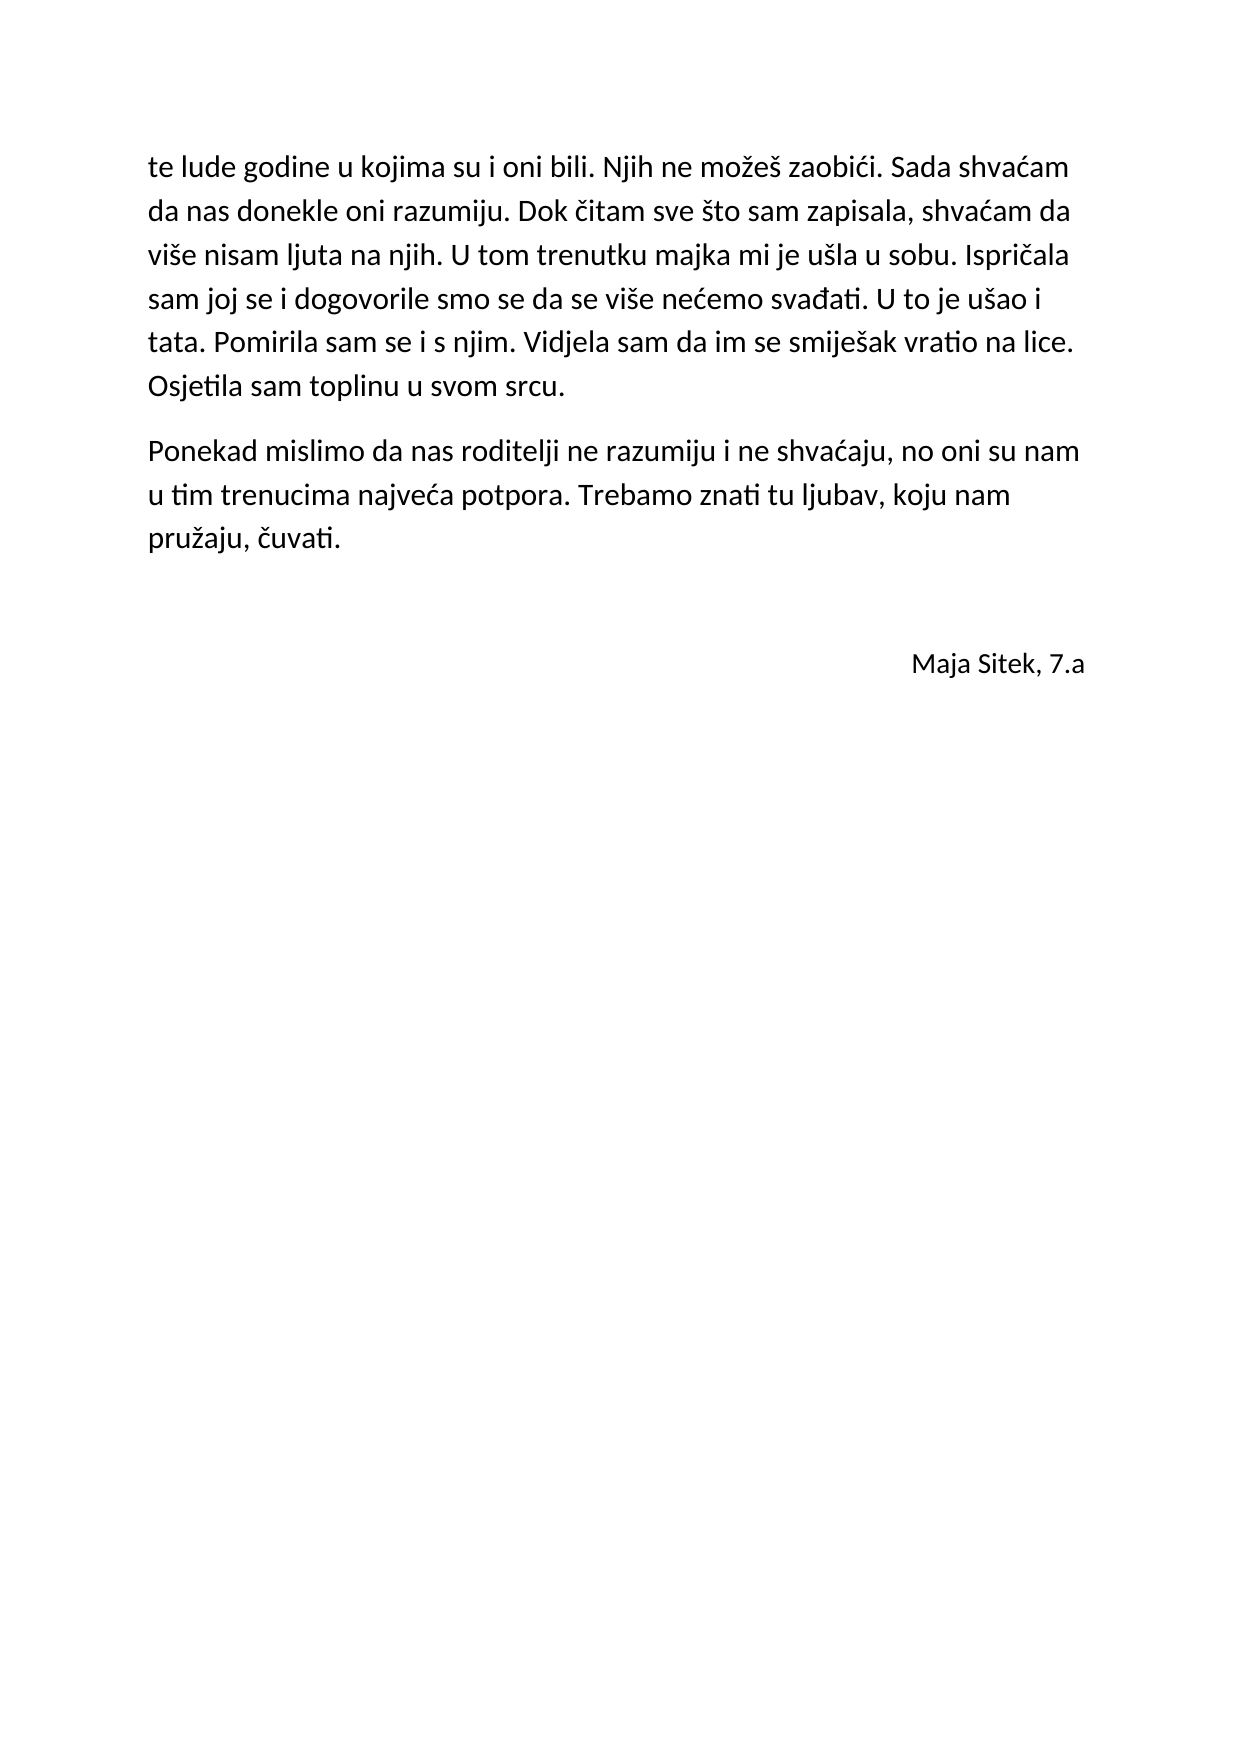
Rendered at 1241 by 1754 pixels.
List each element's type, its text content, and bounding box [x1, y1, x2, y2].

text Maja Sitek, 7.a [148, 645, 1093, 680]
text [148, 148, 1093, 404]
text Ponekad mislimo da nas roditelji ne razumiju i ne shvaćaju, no oni su nam u tim trenucima najveća potpora. Trebamo znati tu ljubav, koju nam pružaju, čuvati. [148, 431, 1093, 557]
